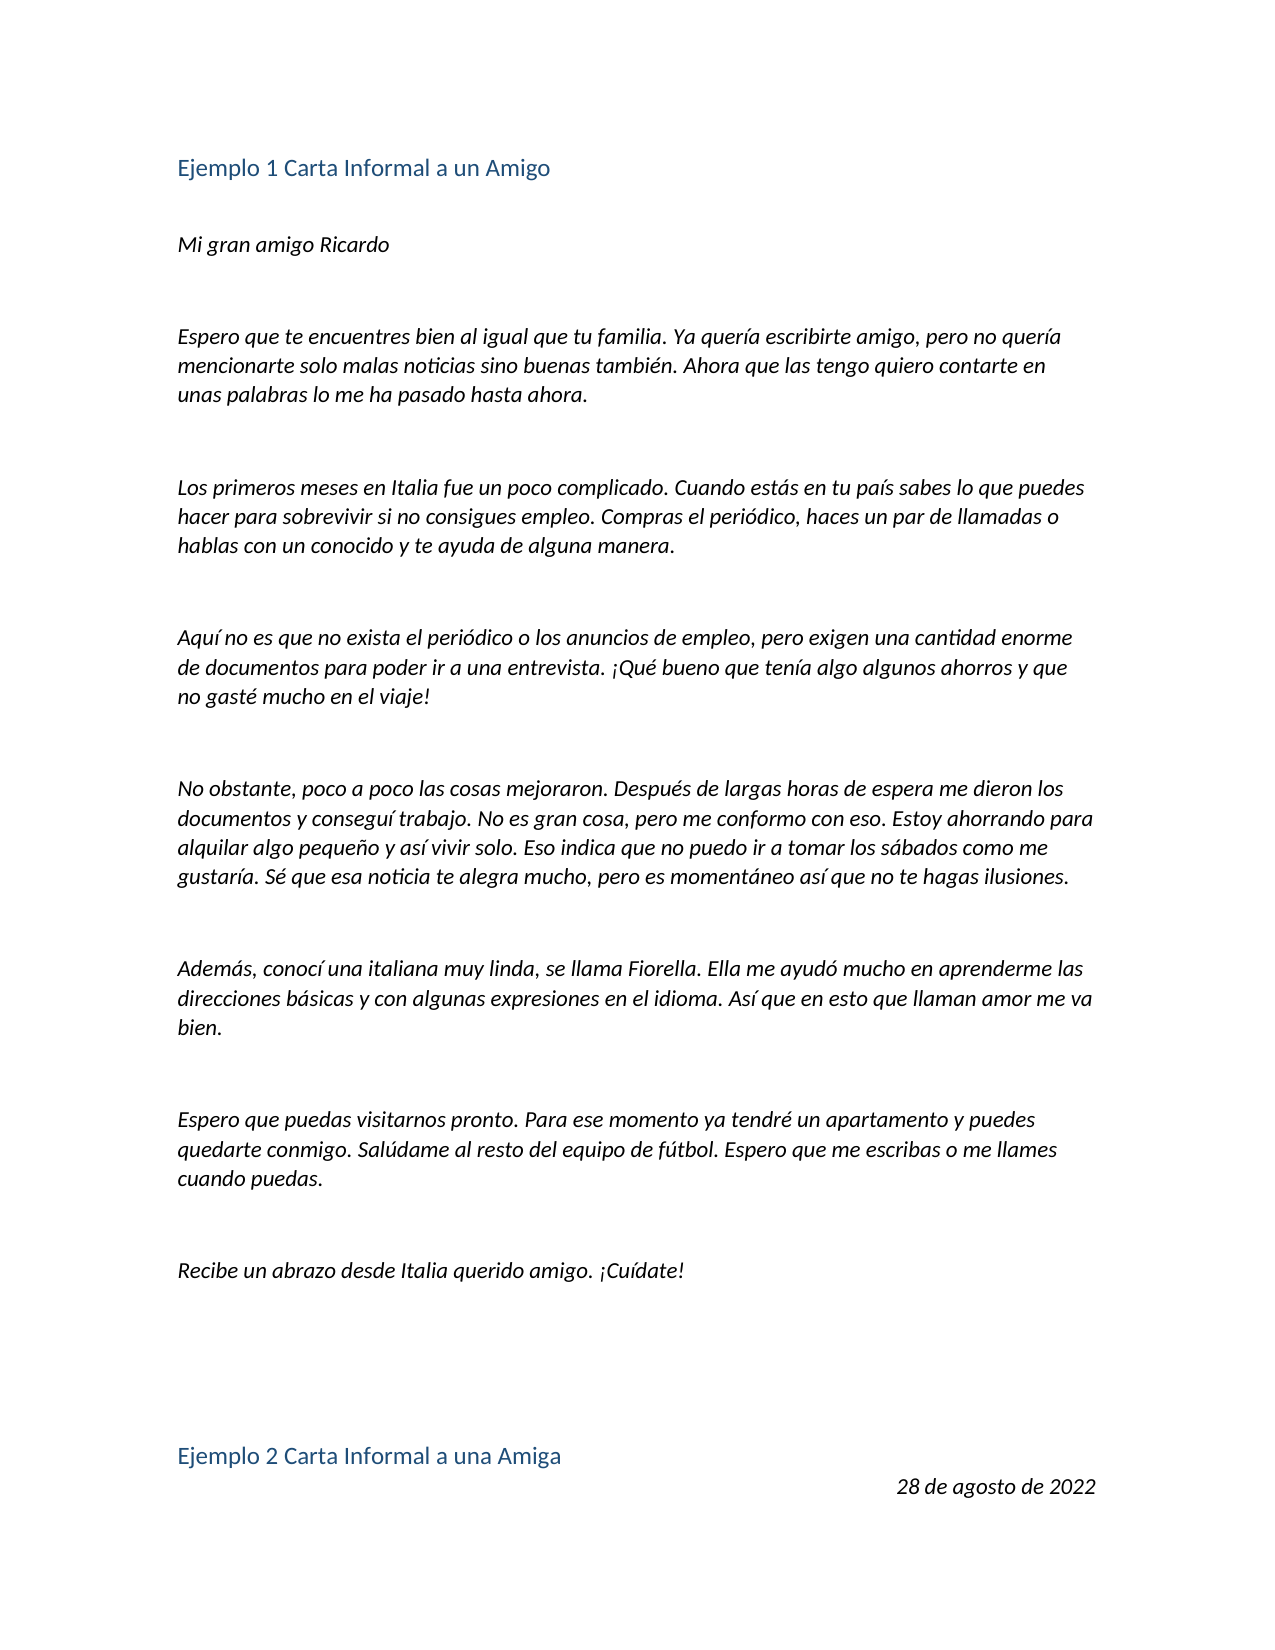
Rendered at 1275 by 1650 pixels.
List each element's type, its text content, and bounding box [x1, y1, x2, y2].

text Espero que te encuentres bien al igual que tu familia. Ya quería escribirte amigo, pero no quería mencionarte solo malas noticias sino buenas también. Ahora que las tengo quiero contarte en unas palabras lo me ha pasado hasta ahora. [177, 322, 1098, 409]
text 28 de agosto de 2022 [177, 1472, 1098, 1500]
text Recibe un abrazo desde Italia querido amigo. ¡Cuídate! [177, 1256, 1098, 1284]
subtitle Ejemplo 1 Carta Informal a un Amigo [177, 152, 1098, 182]
subtitle Ejemplo 2 Carta Informal a una Amiga [177, 1440, 1098, 1471]
text Espero que puedas visitarnos pronto. Para ese momento ya tendré un apartamento y puedes quedarte conmigo. Salúdame al resto del equipo de fútbol. Espero que me escribas o me llames cuando puedas. [177, 1105, 1098, 1192]
text Además, conocí una italiana muy linda, se llama Fiorella. Ella me ayudó mucho en aprenderme las direcciones básicas y con algunas expresiones en el idioma. Así que en esto que llaman amor me va bien. [177, 954, 1098, 1041]
text Aquí no es que no exista el periódico o los anuncios de empleo, pero exigen una cantidad enorme de documentos para poder ir a una entrevista. ¡Qué bueno que tenía algo algunos ahorros y que no gasté mucho en el viaje! [177, 623, 1098, 710]
text Los primeros meses en Italia fue un poco complicado. Cuando estás en tu país sabes lo que puedes hacer para sobrevivir si no consigues empleo. Compras el periódico, haces un par de llamadas o hablas con un conocido y te ayuda de alguna manera. [177, 473, 1098, 559]
text Mi gran amigo Ricardo [177, 230, 1098, 258]
text No obstante, poco a poco las cosas mejoraron. Después de largas horas de espera me dieron los documentos y conseguí trabajo. No es gran cosa, pero me conformo con eso. Estoy ahorrando para alquilar algo pequeño y así vivir solo. Eso indica que no puedo ir a tomar los sábados como me gustaría. Sé que esa noticia te alegra mucho, pero es momentáneo así que no te hagas ilusiones. [177, 774, 1098, 891]
